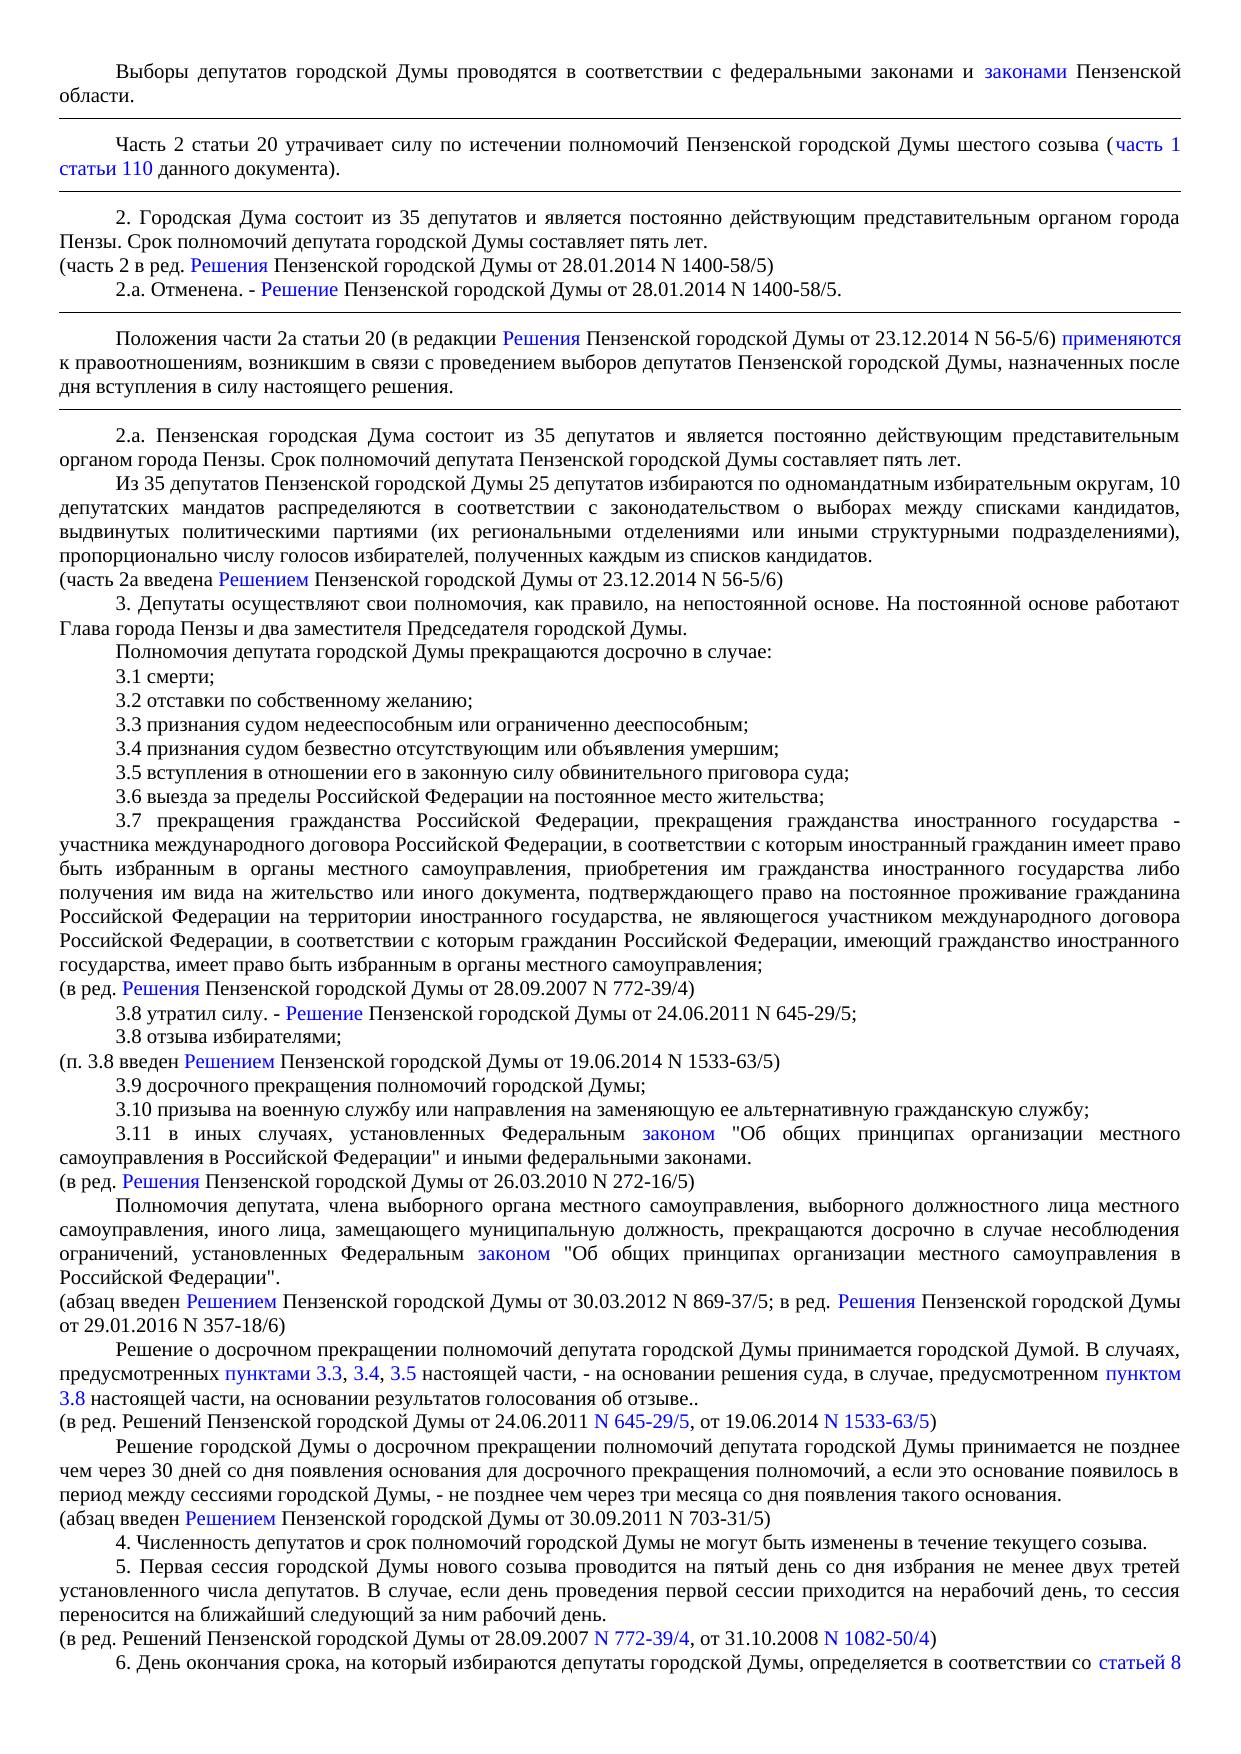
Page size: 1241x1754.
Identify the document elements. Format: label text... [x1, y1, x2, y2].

text (абзац введен Решением Пензенской городской Думы от 30.03.2012 N 869-37/5; в ред. Решения Пензенской городской Думы от 29.01.2016 N 357-18/6) [59, 1289, 1181, 1337]
text 3.4 признания судом безвестно отсутствующим или объявления умершим; [59, 736, 1181, 760]
text 3. Депутаты осуществляют свои полномочия, как правило, на непостоянной основе. На постоянной основе работают Глава города Пензы и два заместителя Председателя городской Думы. [59, 591, 1181, 639]
text Выборы депутатов городской Думы проводятся в соответствии с федеральными законами и законами Пензенской области. [59, 59, 1181, 107]
text (в ред. Решения Пензенской городской Думы от 28.09.2007 N 772-39/4) [59, 976, 1181, 1000]
text Решение городской Думы о досрочном прекращении полномочий депутата городской Думы принимается не позднее чем через 30 дней со дня появления основания для досрочного прекращения полномочий, а если это основание появилось в период между сессиями городской Думы, - не позднее чем через три месяца со дня появления такого основания. [59, 1433, 1181, 1506]
text 3.11 в иных случаях, установленных Федеральным законом "Об общих принципах организации местного самоуправления в Российской Федерации" и иными федеральными законами. [59, 1121, 1181, 1169]
text 3.5 вступления в отношении его в законную силу обвинительного приговора суда; [59, 760, 1181, 784]
text Из 35 депутатов Пензенской городской Думы 25 депутатов избираются по одномандатным избирательным округам, 10 депутатских мандатов распределяются в соответствии с законодательством о выборах между списками кандидатов, выдвинутых политическими партиями (их региональными отделениями или иными структурными подразделениями), пропорционально числу голосов избирателей, полученных каждым из списков кандидатов. [59, 471, 1181, 567]
text 3.2 отставки по собственному желанию; [59, 688, 1181, 712]
text (абзац введен Решением Пензенской городской Думы от 30.09.2011 N 703-31/5) [59, 1506, 1181, 1530]
text 3.8 отзыва избирателями; [59, 1024, 1181, 1048]
text 2. Городская Дума состоит из 35 депутатов и является постоянно действующим представительным органом города Пензы. Срок полномочий депутата городской Думы составляет пять лет. [59, 205, 1181, 253]
text 3.6 выезда за пределы Российской Федерации на постоянное место жительства; [59, 784, 1181, 808]
text 3.8 утратил силу. - Решение Пензенской городской Думы от 24.06.2011 N 645-29/5; [59, 1000, 1181, 1024]
text (в ред. Решений Пензенской городской Думы от 24.06.2011 N 645-29/5, от 19.06.2014 N 1533-63/5) [59, 1409, 1181, 1433]
text 3.7 прекращения гражданства Российской Федерации, прекращения гражданства иностранного государства - участника международного договора Российской Федерации, в соответствии с которым иностранный гражданин имеет право быть избранным в органы местного самоуправления, приобретения им гражданства иностранного государства либо получения им вида на жительство или иного документа, подтверждающего право на постоянное проживание гражданина Российской Федерации на территории иностранного государства, не являющегося участником международного договора Российской Федерации, в соответствии с которым гражданин Российской Федерации, имеющий гражданство иностранного государства, имеет право быть избранным в органы местного самоуправления; [59, 808, 1181, 976]
text Положения части 2а статьи 20 (в редакции Решения Пензенской городской Думы от 23.12.2014 N 56-5/6) применяются к правоотношениям, возникшим в связи с проведением выборов депутатов Пензенской городской Думы, назначенных после дня вступления в силу настоящего решения. [59, 326, 1181, 398]
text 4. Численность депутатов и срок полномочий городской Думы не могут быть изменены в течение текущего созыва. [59, 1530, 1181, 1554]
text Полномочия депутата городской Думы прекращаются досрочно в случае: [59, 639, 1181, 663]
text 2.а. Отменена. - Решение Пензенской городской Думы от 28.01.2014 N 1400-58/5. [59, 277, 1181, 301]
text 5. Первая сессия городской Думы нового созыва проводится на пятый день со дня избрания не менее двух третей установленного числа депутатов. В случае, если день проведения первой сессии приходится на нерабочий день, то сессия переносится на ближайший следующий за ним рабочий день. [59, 1554, 1181, 1626]
text 3.10 призыва на военную службу или направления на заменяющую ее альтернативную гражданскую службу; [59, 1097, 1181, 1121]
text (в ред. Решений Пензенской городской Думы от 28.09.2007 N 772-39/4, от 31.10.2008 N 1082-50/4) [59, 1626, 1181, 1650]
text 3.9 досрочного прекращения полномочий городской Думы; [59, 1073, 1181, 1097]
text (часть 2 в ред. Решения Пензенской городской Думы от 28.01.2014 N 1400-58/5) [59, 253, 1181, 277]
text (часть 2а введена Решением Пензенской городской Думы от 23.12.2014 N 56-5/6) [59, 567, 1181, 591]
text (в ред. Решения Пензенской городской Думы от 26.03.2010 N 272-16/5) [59, 1169, 1181, 1193]
text (п. 3.8 введен Решением Пензенской городской Думы от 19.06.2014 N 1533-63/5) [59, 1048, 1181, 1073]
text 3.1 смерти; [59, 663, 1181, 688]
text 2.а. Пензенская городская Дума состоит из 35 депутатов и является постоянно действующим представительным органом города Пензы. Срок полномочий депутата Пензенской городской Думы составляет пять лет. [59, 423, 1181, 471]
text Часть 2 статьи 20 утрачивает силу по истечении полномочий Пензенской городской Думы шестого созыва (часть 1 статьи 110 данного документа). [59, 132, 1181, 180]
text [59, 1650, 1181, 1674]
text Полномочия депутата, члена выборного органа местного самоуправления, выборного должностного лица местного самоуправления, иного лица, замещающего муниципальную должность, прекращаются досрочно в случае несоблюдения ограничений, установленных Федеральным законом "Об общих принципах организации местного самоуправления в Российской Федерации". [59, 1193, 1181, 1289]
text Решение о досрочном прекращении полномочий депутата городской Думы принимается городской Думой. В случаях, предусмотренных пунктами 3.3, 3.4, 3.5 настоящей части, - на основании решения суда, в случае, предусмотренном пунктом 3.8 настоящей части, на основании результатов голосования об отзыве.. [59, 1337, 1181, 1409]
text 3.3 признания судом недееспособным или ограниченно дееспособным; [59, 712, 1181, 736]
